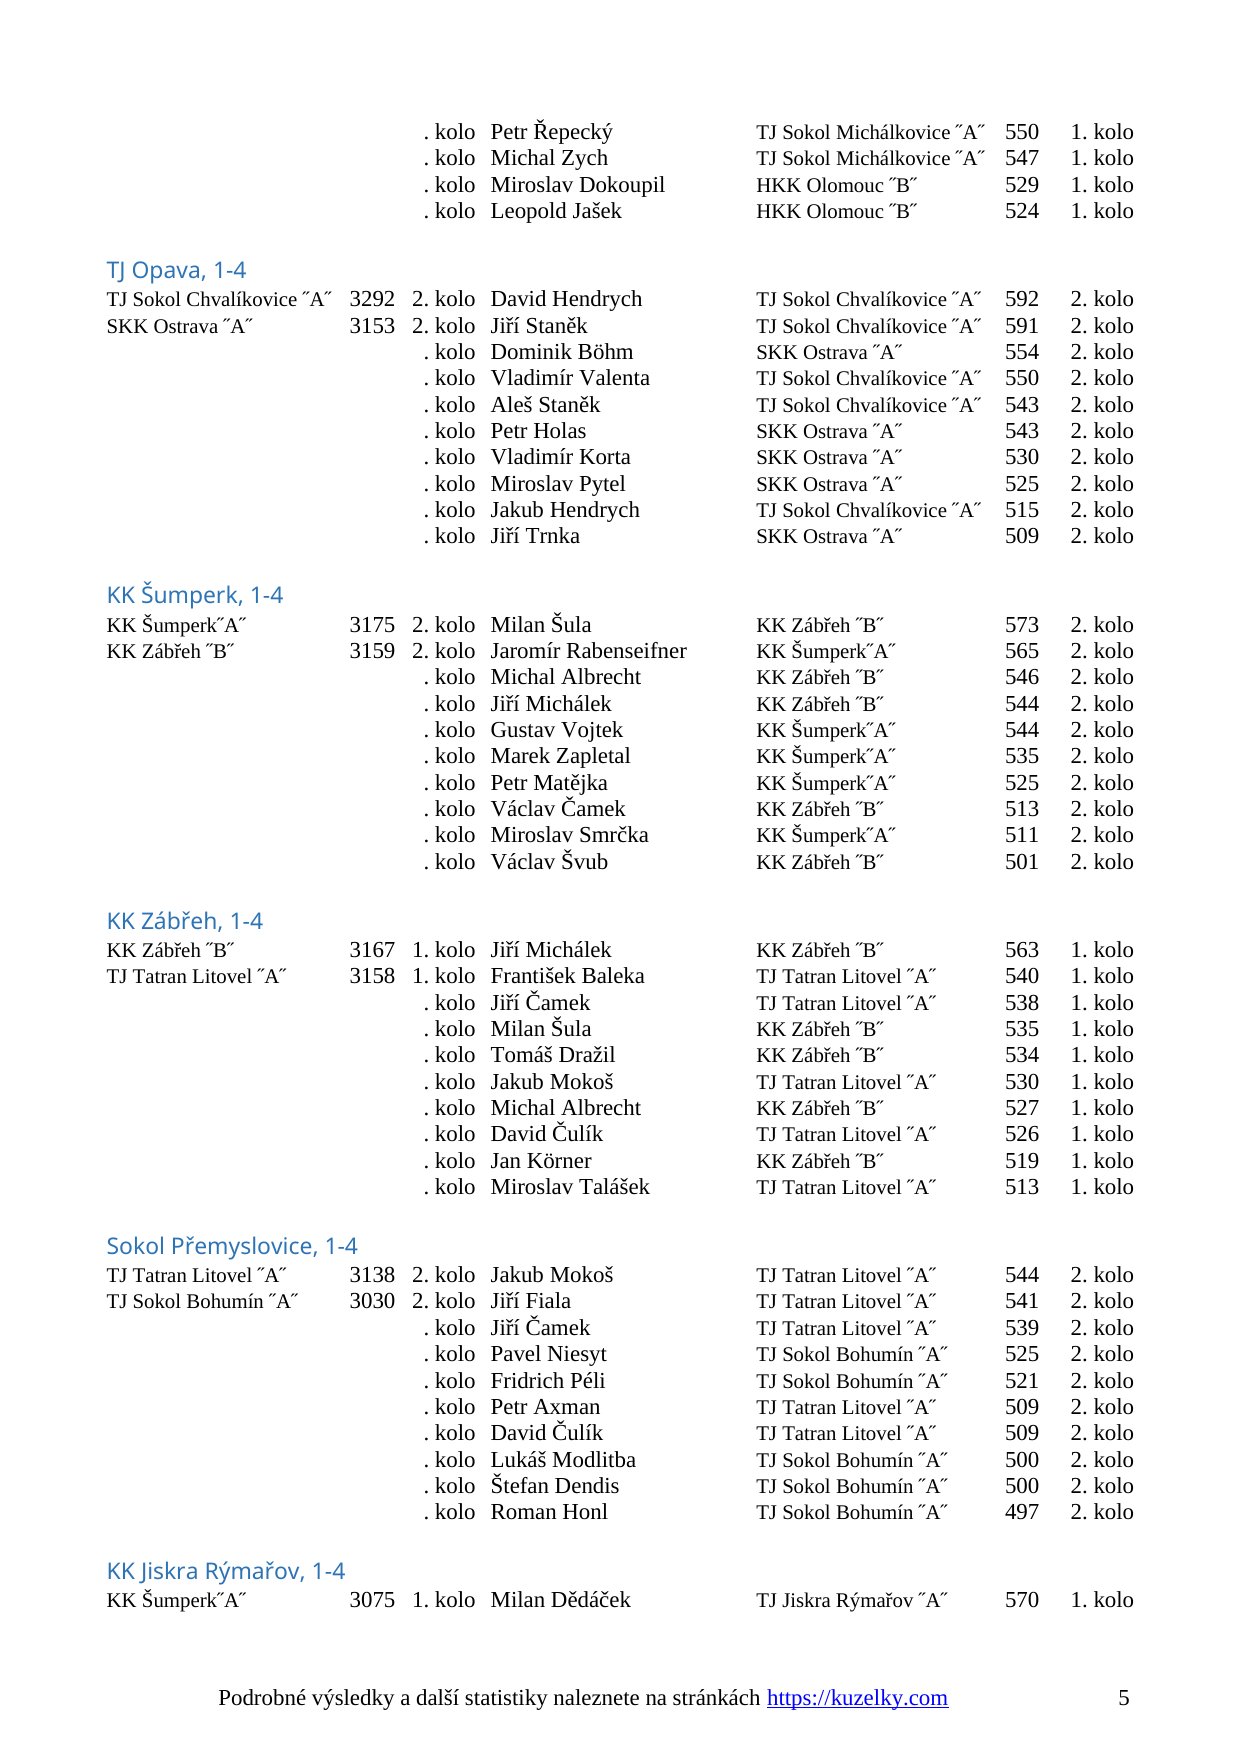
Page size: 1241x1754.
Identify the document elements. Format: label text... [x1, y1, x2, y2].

text KK Zábřeh ˝B˝ 3159 2. kolo Jaromír Rabenseifner KK Šumperk˝A˝ 565 2. kolo [106, 637, 1134, 663]
text TJ Sokol Bohumín ˝A˝ 3030 2. kolo Jiří Fiala TJ Tatran Litovel ˝A˝ 541 2. kolo [106, 1288, 1134, 1314]
text . kolo Marek Zapletal KK Šumperk˝A˝ 535 2. kolo [106, 742, 1134, 769]
text . kolo Petr Řepecký TJ Sokol Michálkovice ˝A˝ 550 1. kolo [106, 118, 1134, 144]
text . kolo Tomáš Dražil KK Zábřeh ˝B˝ 534 1. kolo [106, 1041, 1134, 1068]
text . kolo Milan Šula KK Zábřeh ˝B˝ 535 1. kolo [106, 1015, 1134, 1041]
text . kolo Václav Čamek KK Zábřeh ˝B˝ 513 2. kolo [106, 795, 1134, 821]
text TJ Tatran Litovel ˝A˝ 3138 2. kolo Jakub Mokoš TJ Tatran Litovel ˝A˝ 544 2. kolo [106, 1261, 1134, 1288]
text . kolo David Čulík TJ Tatran Litovel ˝A˝ 526 1. kolo [106, 1120, 1134, 1147]
text KK Šumperk˝A˝ 3075 1. kolo Milan Dědáček TJ Jiskra Rýmařov ˝A˝ 570 1. kolo [106, 1587, 1134, 1613]
text . kolo Roman Honl TJ Sokol Bohumín ˝A˝ 497 2. kolo [106, 1498, 1134, 1525]
text . kolo Jiří Trnka SKK Ostrava ˝A˝ 509 2. kolo [106, 522, 1134, 549]
subtitle KK Zábřeh, 1-4 [106, 905, 1134, 936]
text TJ Sokol Chvalíkovice ˝A˝ 3292 2. kolo David Hendrych TJ Sokol Chvalíkovice ˝A˝ 592 2. kolo [106, 285, 1134, 312]
text . kolo Fridrich Péli TJ Sokol Bohumín ˝A˝ 521 2. kolo [106, 1367, 1134, 1393]
text . kolo Miroslav Pytel SKK Ostrava ˝A˝ 525 2. kolo [106, 470, 1134, 496]
text . kolo Vladimír Valenta TJ Sokol Chvalíkovice ˝A˝ 550 2. kolo [106, 364, 1134, 391]
text . kolo Miroslav Dokoupil HKK Olomouc ˝B˝ 529 1. kolo [106, 171, 1134, 197]
subtitle TJ Opava, 1-4 [106, 254, 1134, 285]
text . kolo Jiří Čamek TJ Tatran Litovel ˝A˝ 539 2. kolo [106, 1314, 1134, 1340]
text . kolo Štefan Dendis TJ Sokol Bohumín ˝A˝ 500 2. kolo [106, 1472, 1134, 1498]
text SKK Ostrava ˝A˝ 3153 2. kolo Jiří Staněk TJ Sokol Chvalíkovice ˝A˝ 591 2. kolo [106, 312, 1134, 338]
text . kolo Miroslav Talášek TJ Tatran Litovel ˝A˝ 513 1. kolo [106, 1173, 1134, 1199]
text . kolo Michal Albrecht KK Zábřeh ˝B˝ 546 2. kolo [106, 663, 1134, 690]
text . kolo Jan Körner KK Zábřeh ˝B˝ 519 1. kolo [106, 1147, 1134, 1173]
text . kolo Jakub Hendrych TJ Sokol Chvalíkovice ˝A˝ 515 2. kolo [106, 496, 1134, 522]
text . kolo Michal Zych TJ Sokol Michálkovice ˝A˝ 547 1. kolo [106, 144, 1134, 171]
text . kolo Aleš Staněk TJ Sokol Chvalíkovice ˝A˝ 543 2. kolo [106, 391, 1134, 417]
text . kolo Jiří Čamek TJ Tatran Litovel ˝A˝ 538 1. kolo [106, 989, 1134, 1015]
text . kolo Dominik Böhm SKK Ostrava ˝A˝ 554 2. kolo [106, 338, 1134, 364]
text KK Šumperk˝A˝ 3175 2. kolo Milan Šula KK Zábřeh ˝B˝ 573 2. kolo [106, 611, 1134, 637]
text . kolo Václav Švub KK Zábřeh ˝B˝ 501 2. kolo [106, 848, 1134, 874]
text . kolo Jiří Michálek KK Zábřeh ˝B˝ 544 2. kolo [106, 690, 1134, 716]
text . kolo Vladimír Korta SKK Ostrava ˝A˝ 530 2. kolo [106, 443, 1134, 470]
text TJ Tatran Litovel ˝A˝ 3158 1. kolo František Baleka TJ Tatran Litovel ˝A˝ 540 1. kolo [106, 962, 1134, 989]
text . kolo David Čulík TJ Tatran Litovel ˝A˝ 509 2. kolo [106, 1419, 1134, 1446]
text . kolo Petr Axman TJ Tatran Litovel ˝A˝ 509 2. kolo [106, 1393, 1134, 1419]
text KK Zábřeh ˝B˝ 3167 1. kolo Jiří Michálek KK Zábřeh ˝B˝ 563 1. kolo [106, 936, 1134, 962]
text . kolo Petr Matějka KK Šumperk˝A˝ 525 2. kolo [106, 769, 1134, 795]
text . kolo Jakub Mokoš TJ Tatran Litovel ˝A˝ 530 1. kolo [106, 1068, 1134, 1094]
text . kolo Pavel Niesyt TJ Sokol Bohumín ˝A˝ 525 2. kolo [106, 1340, 1134, 1367]
subtitle Sokol Přemyslovice, 1-4 [106, 1230, 1134, 1261]
subtitle KK Šumperk, 1-4 [106, 579, 1134, 611]
subtitle KK Jiskra Rýmařov, 1-4 [106, 1555, 1134, 1587]
text . kolo Michal Albrecht KK Zábřeh ˝B˝ 527 1. kolo [106, 1094, 1134, 1120]
text . kolo Lukáš Modlitba TJ Sokol Bohumín ˝A˝ 500 2. kolo [106, 1446, 1134, 1472]
text . kolo Miroslav Smrčka KK Šumperk˝A˝ 511 2. kolo [106, 821, 1134, 848]
text . kolo Leopold Jašek HKK Olomouc ˝B˝ 524 1. kolo [106, 197, 1134, 223]
text . kolo Petr Holas SKK Ostrava ˝A˝ 543 2. kolo [106, 417, 1134, 443]
text . kolo Gustav Vojtek KK Šumperk˝A˝ 544 2. kolo [106, 716, 1134, 742]
